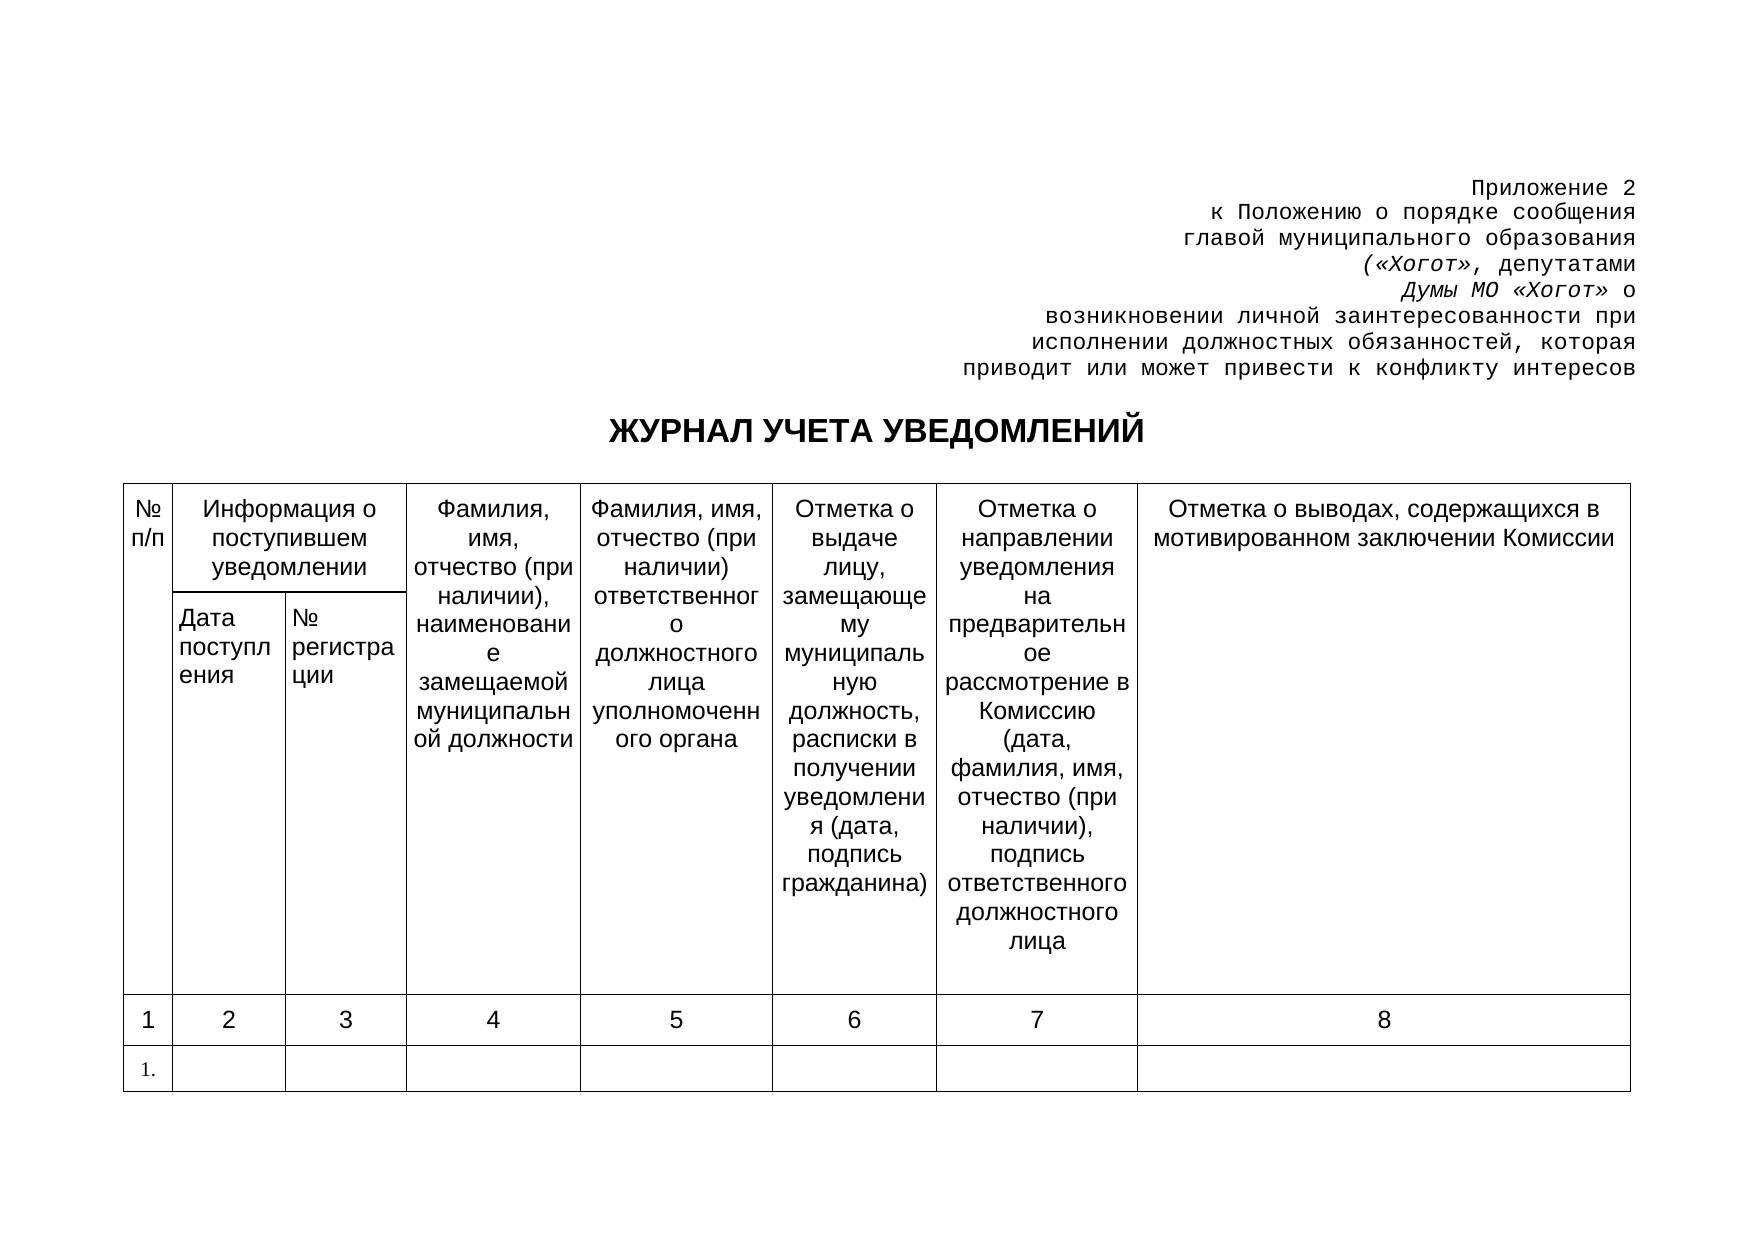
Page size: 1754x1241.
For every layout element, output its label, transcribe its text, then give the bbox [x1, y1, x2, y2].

text ЖУРНАЛ УЧЕТА УВЕДОМЛЕНИЙ [118, 411, 1636, 449]
table_cell 4 [407, 995, 580, 1045]
table_header Отметка о направлении уведомления на предварительное рассмотрение в Комиссию (дата, фамилия, имя, отчество (при наличии), подпись ответственного должностного лица [937, 484, 1137, 994]
table_cell 3 [286, 995, 406, 1045]
table_cell [581, 1046, 772, 1091]
text к Положению о порядке сообщения [118, 201, 1636, 226]
table_cell 8 [1138, 995, 1630, 1045]
table_header Фамилия, имя, отчество (при наличии) ответственного должностного лица уполномоченного органа [581, 484, 772, 994]
table_cell Дата поступления [173, 593, 285, 994]
text возникновении личной заинтересованности при [118, 304, 1636, 330]
table_header № п/п [124, 484, 172, 994]
table_cell № регистрации [286, 593, 406, 994]
text исполнении должностных обязанностей, которая [118, 330, 1636, 356]
table_cell 1. [124, 1046, 172, 1091]
table_cell 2 [173, 995, 285, 1045]
text Думы МО «Хогот» о [118, 278, 1636, 304]
table_header Отметка о выдаче лицу, замещающему муниципальную должность, расписки в получении уведомления (дата, подпись гражданина) [773, 484, 936, 994]
table_header Отметка о выводах, содержащихся в мотивированном заключении Комиссии [1138, 484, 1630, 994]
text Приложение 2 [118, 177, 1636, 201]
table_header Фамилия, имя, отчество (при наличии), наименование замещаемой муниципальной должности [407, 484, 580, 994]
text главой муниципального образования [118, 226, 1636, 252]
table_header Информация о поступившем уведомлении [173, 484, 406, 591]
table_cell [937, 1046, 1137, 1091]
table_cell 6 [773, 995, 936, 1045]
table_cell [1138, 1046, 1630, 1091]
text («Хогот», депутатами [118, 252, 1636, 278]
table_cell [173, 1046, 285, 1091]
table_cell 1 [124, 995, 172, 1045]
table_cell 5 [581, 995, 772, 1045]
table_cell [773, 1046, 936, 1091]
text приводит или может привести к конфликту интересов [118, 356, 1636, 382]
table_cell 7 [937, 995, 1137, 1045]
table_cell [407, 1046, 580, 1091]
table_cell [286, 1046, 406, 1091]
